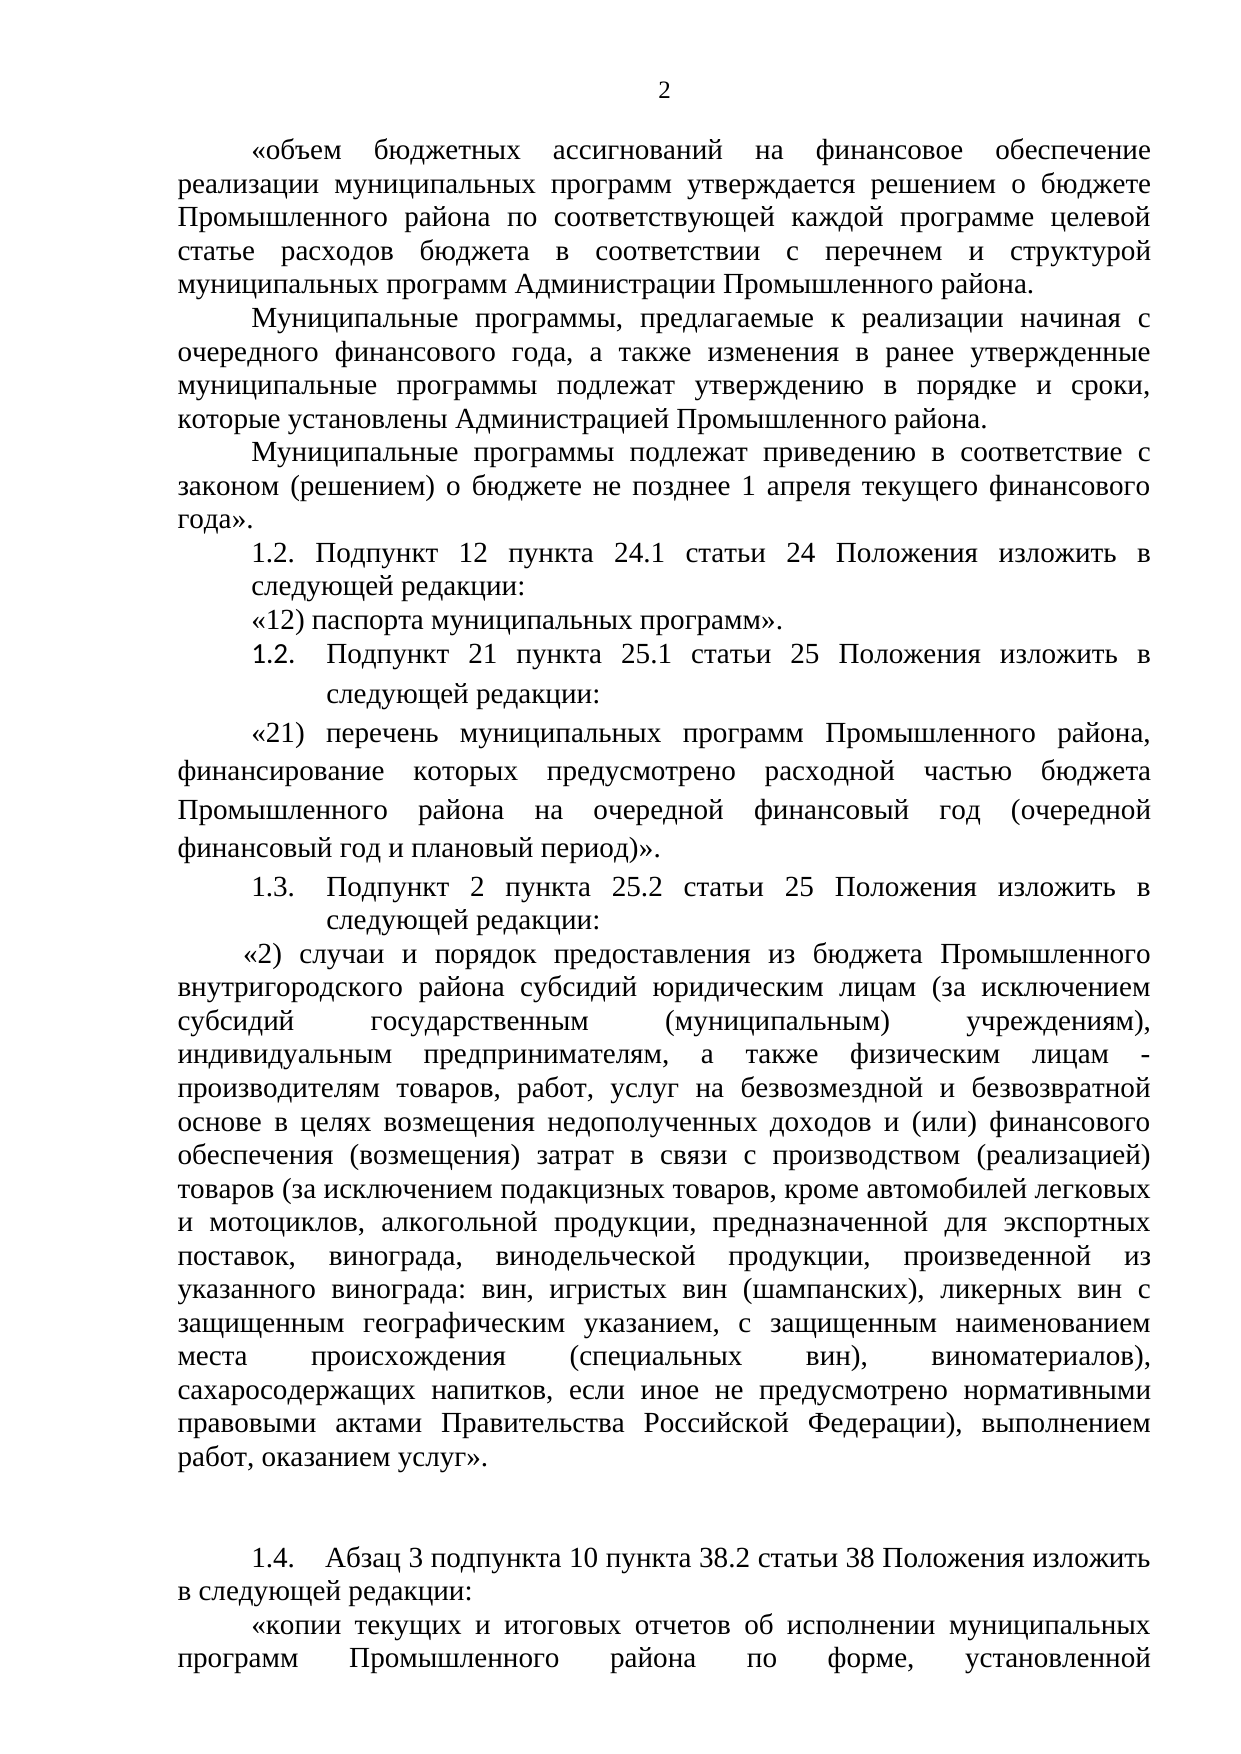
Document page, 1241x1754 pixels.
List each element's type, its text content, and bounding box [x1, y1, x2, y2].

text Муниципальные программы подлежат приведению в соответствие с законом (решением) о бюджете не позднее 1 апреля текущего финансового года». [177, 434, 1152, 535]
text Муниципальные программы, предлагаемые к реализации начиная с очередного финансового года, а также изменения в ранее утвержденные муниципальные программы подлежат утверждению в порядке и сроки, которые установлены Администрацией Промышленного района. [177, 300, 1152, 434]
list Подпункт 21 пункта 25.1 статьи 25 Положения изложить в следующей редакции: [251, 636, 1152, 710]
list «2) случаи и порядок предоставления из бюджета Промышленного внутригородского района субсидий юридическим лицам (за исключением субсидий государственным (муниципальным) учреждениям), индивидуальным предпринимателям, а также физическим лицам - производителям товаров, работ, услуг на безвозмездной и безвозвратной основе в целях возмещения недополученных доходов и (или) финансового обеспечения (возмещения) затрат в связи с производством (реализацией) товаров (за исключением подакцизных товаров, кроме автомобилей легковых и мотоциклов, алкогольной продукции, предназначенной для экспортных поставок, винограда, винодельческой продукции, произведенной из указанного винограда: вин, игристых вин (шампанских), ликерных вин с защищенным географическим указанием, с защищенным наименованием места происхождения (специальных вин), виноматериалов), сахаросодержащих напитков, если иное не предусмотрено нормативными правовыми актами Правительства Российской Федерации), выполнением работ, оказанием услуг». [177, 936, 1152, 1473]
text «объем бюджетных ассигнований на финансовое обеспечение реализации муниципальных программ утверждается решением о бюджете Промышленного района по соответствующей каждой программе целевой статье расходов бюджета в соответствии с перечнем и структурой муниципальных программ Администрации Промышленного района. [177, 132, 1152, 300]
text «12) паспорта муниципальных программ». [177, 602, 1152, 636]
list Подпункт 2 пункта 25.2 статьи 25 Положения изложить в следующей редакции: [251, 869, 1152, 936]
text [177, 1607, 1152, 1674]
text 1.2. Подпункт 12 пункта 24.1 статьи 24 Положения изложить в следующей редакции: [251, 535, 1152, 602]
list «21) перечень муниципальных программ Промышленного района, финансирование которых предусмотрено расходной частью бюджета Промышленного района на очередной финансовый год (очередной финансовый год и плановый период)». [177, 715, 1152, 864]
list Абзац 3 подпункта 10 пункта 38.2 статьи 38 Положения изложить в следующей редакции: [177, 1540, 1152, 1607]
